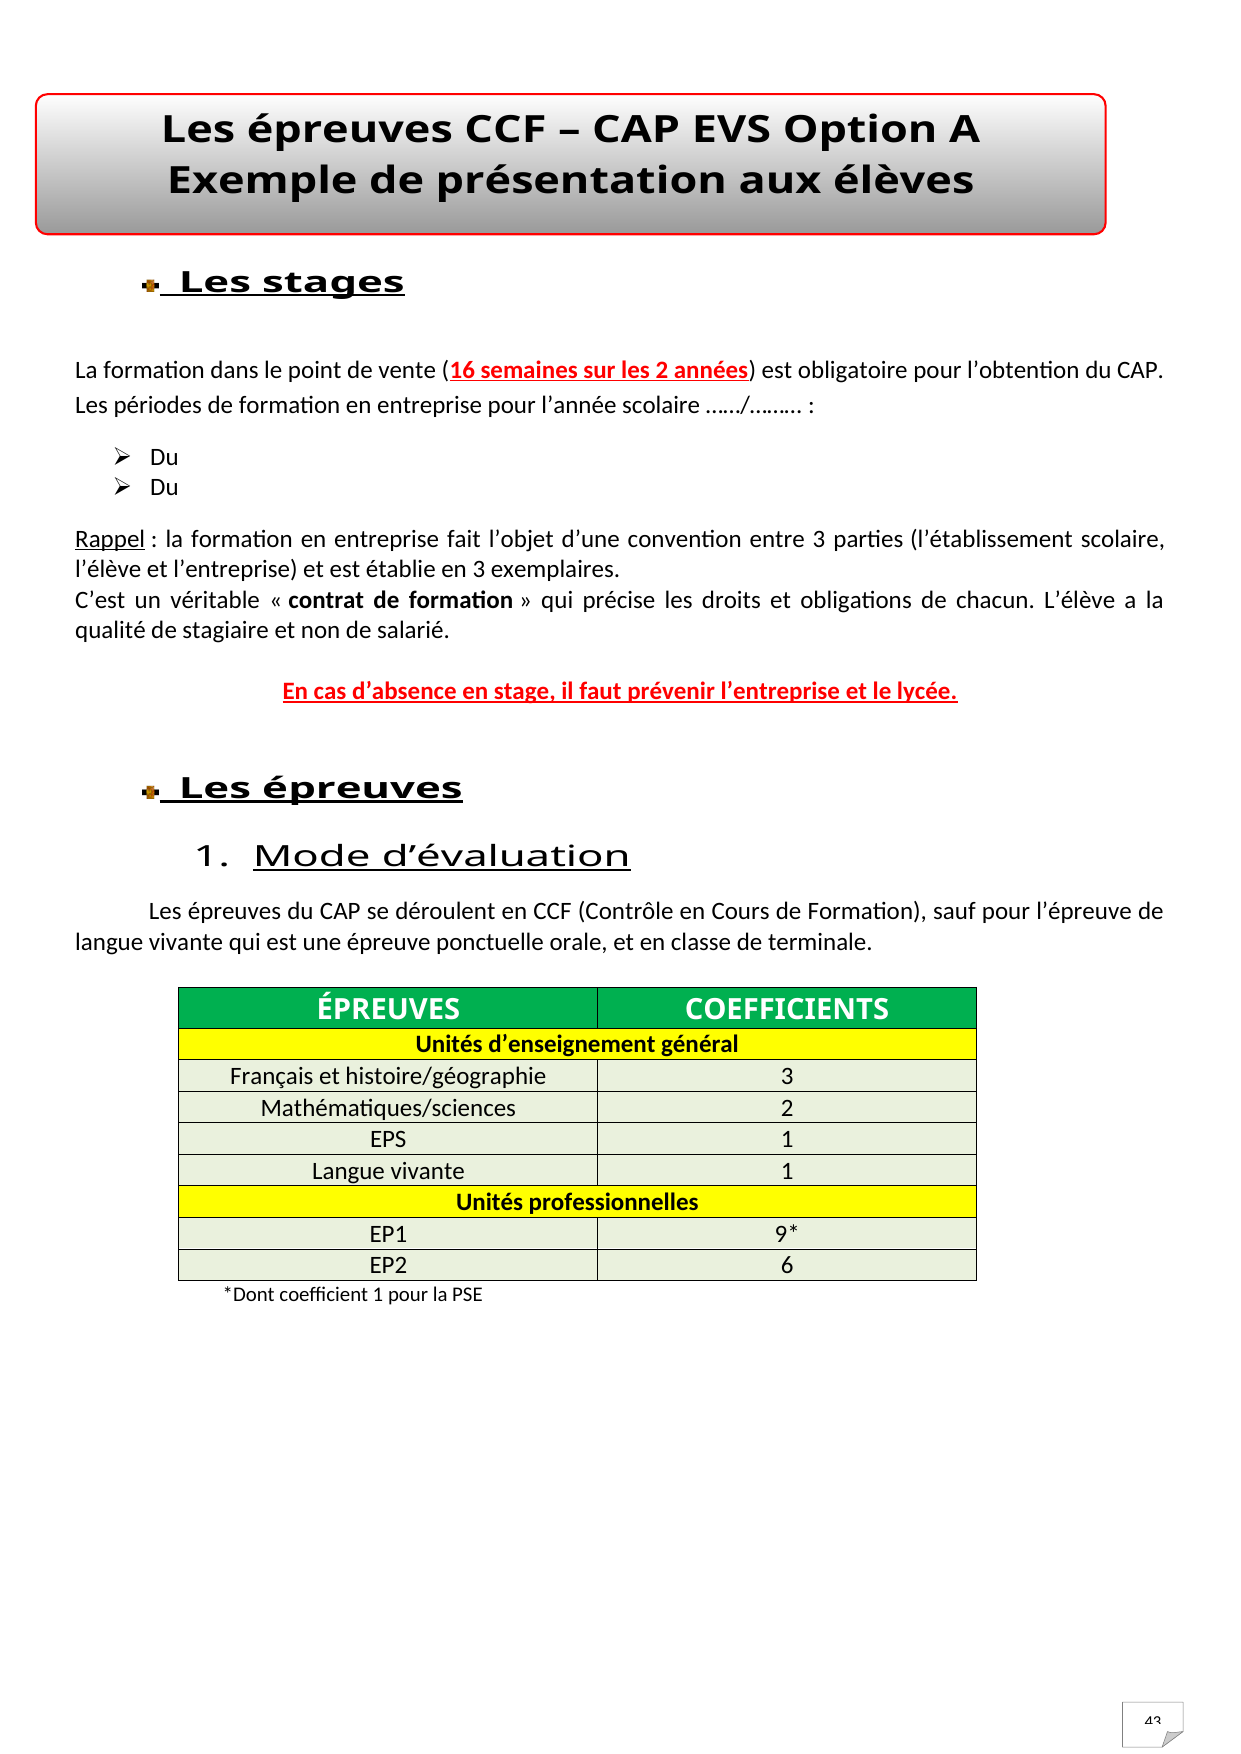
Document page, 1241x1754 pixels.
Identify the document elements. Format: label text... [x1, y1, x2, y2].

text *Dont coefficient 1 pour la PSE [75, 1281, 1165, 1307]
table_cell EP1 [179, 1218, 597, 1248]
text Les périodes de formation en entreprise pour l’année scolaire ……/……… : [75, 389, 1165, 420]
table_cell 3 [598, 1060, 976, 1091]
table_cell 6 [598, 1250, 976, 1280]
text 1. Mode d’évaluation [75, 835, 1165, 875]
table_cell Langue vivante [179, 1155, 597, 1185]
list Les stages [141, 261, 1165, 301]
table_header ÉPREUVES [179, 988, 597, 1028]
text Les épreuves du CAP se déroulent en CCF (Contrôle en Cours de Formation), sauf pour l’épreuve de langue vivante qui est une épreuve ponctuelle orale, et en classe de terminale. [75, 895, 1165, 956]
picture [142, 781, 159, 799]
table_cell Mathématiques/sciences [179, 1092, 597, 1122]
table_header COEFFICIENTS [598, 988, 976, 1028]
text C’est un véritable « contrat de formation » qui précise les droits et obligations de chacun. L’élève a la qualité de stagiaire et non de salarié. [75, 584, 1165, 645]
list Du [112, 471, 1165, 502]
table_cell Unités d’enseignement général [179, 1029, 976, 1059]
picture [142, 275, 159, 292]
list Les épreuves [141, 767, 1165, 807]
table_cell Unités professionnelles [179, 1186, 976, 1217]
table_cell 9* [598, 1218, 976, 1248]
table_cell EP2 [179, 1250, 597, 1280]
list Du [112, 441, 1165, 471]
table_cell EPS [179, 1123, 597, 1154]
table_cell 1 [598, 1155, 976, 1185]
table_cell Français et histoire/géographie [179, 1060, 597, 1091]
text Rappel : la formation en entreprise fait l’objet d’une convention entre 3 parties (l’établissement scolaire, l’élève et l’entreprise) et est établie en 3 exemplaires. [75, 523, 1165, 584]
table_cell 2 [598, 1092, 976, 1122]
text La formation dans le point de vente (16 semaines sur les 2 années) est obligatoire pour l’obtention du CAP. [75, 354, 1165, 384]
table_cell 1 [598, 1123, 976, 1154]
text En cas d’absence en stage, il faut prévenir l’entreprise et le lycée. [75, 675, 1165, 706]
